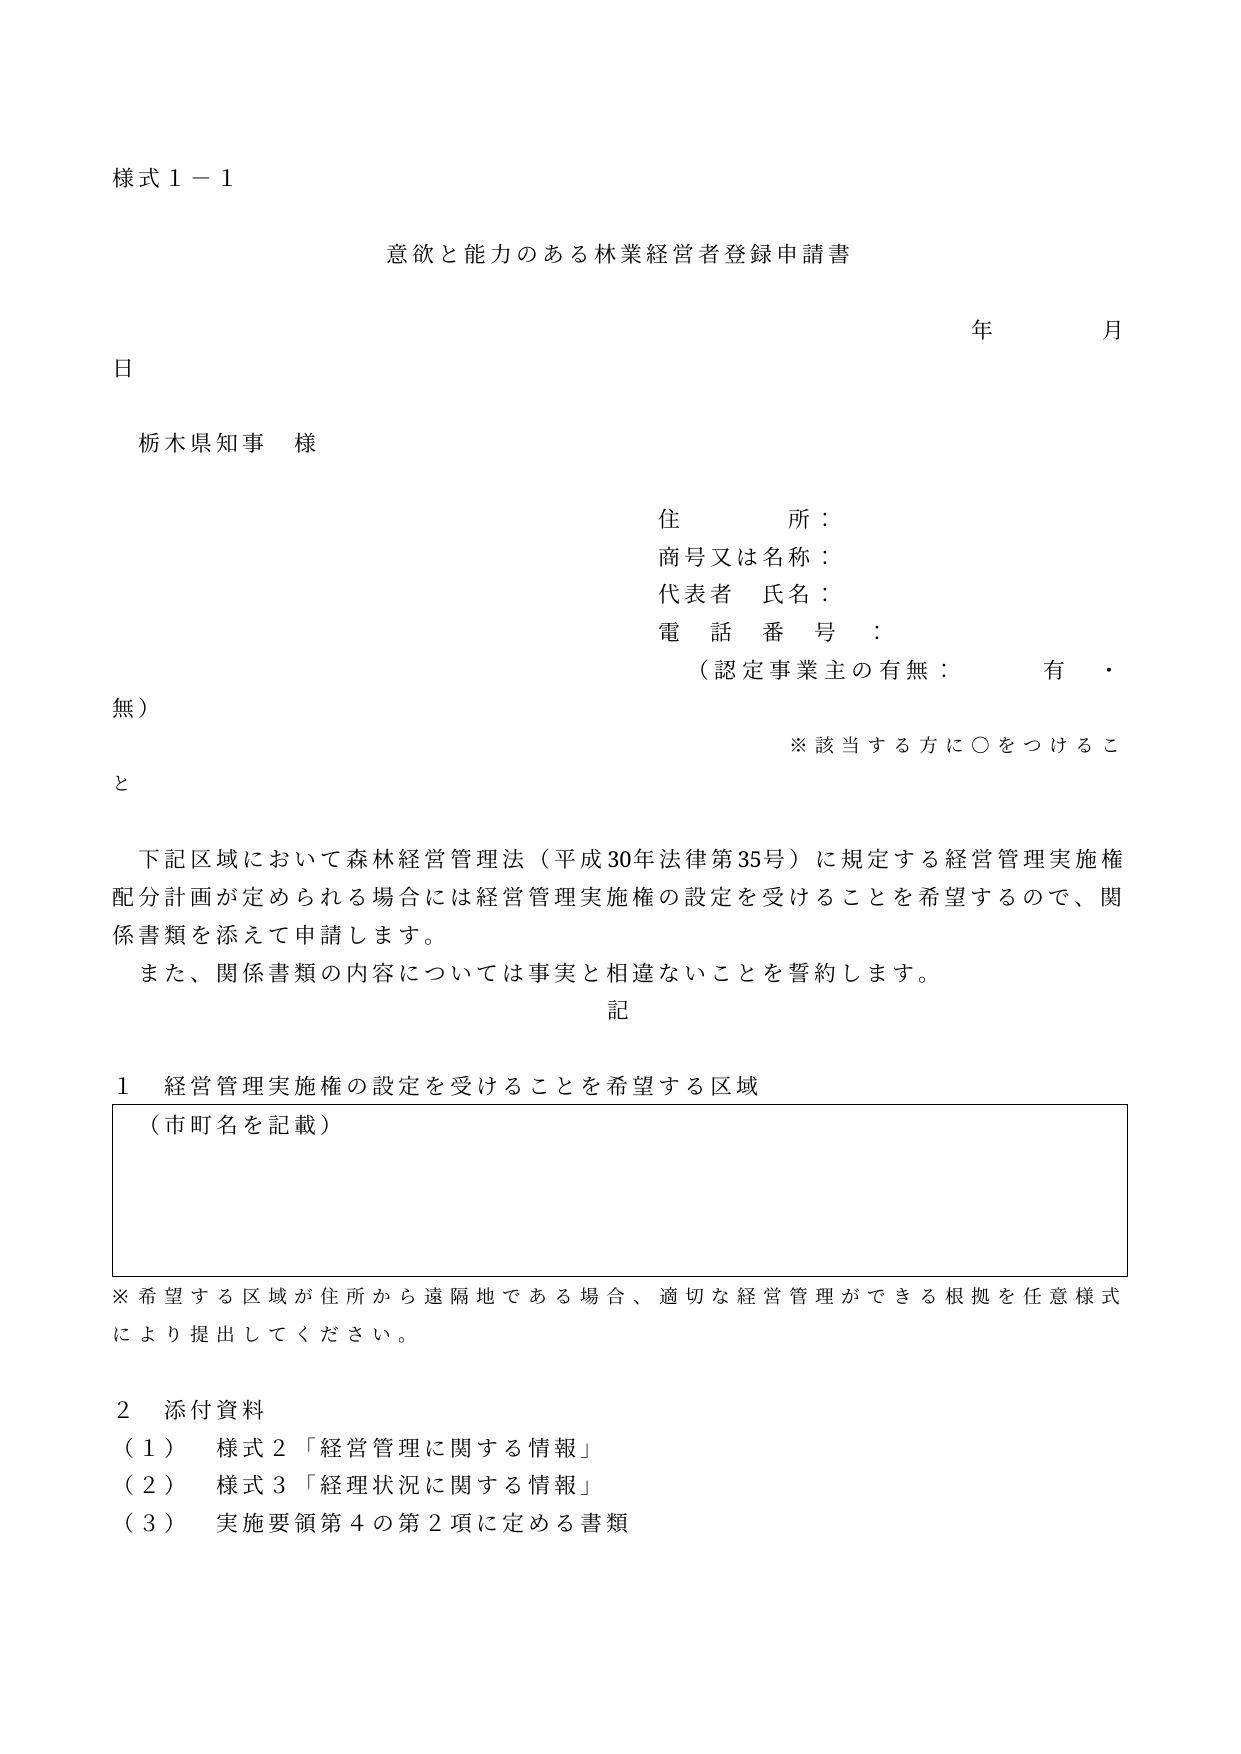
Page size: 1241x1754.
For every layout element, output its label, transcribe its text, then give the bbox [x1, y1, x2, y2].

text 様式１－１ [112, 158, 1128, 196]
list 様式２「経営管理に関する情報」 [112, 1428, 1128, 1466]
text 栃木県知事 様 [112, 423, 1128, 461]
list 実施要領第４の第２項に定める書類 [112, 1503, 1128, 1541]
table_header （市町名を記載） [113, 1105, 1127, 1276]
text 意欲と能力のある林業経営者登録申請書 [112, 234, 1128, 272]
text 代表者 氏名： [112, 574, 1128, 612]
text 下記区域において森林経営管理法（平成30年法律第35号）に規定する経営管理実施権配分計画が定められる場合には経営管理実施権の設定を受けることを希望するので、関係書類を添えて申請します。 [112, 839, 1128, 953]
text 記 [112, 990, 1128, 1028]
text １ 経営管理実施権の設定を受けることを希望する区域 [112, 1066, 1128, 1104]
text （認定事業主の有無： 有 ・ 無） [112, 650, 1128, 726]
text ２ 添付資料 [112, 1390, 1128, 1428]
list 様式３「経理状況に関する情報」 [112, 1466, 1128, 1503]
text ※該当する方に○をつけること [112, 726, 1128, 801]
text 電 話 番 号 ： [112, 612, 1128, 650]
text また、関係書類の内容については事実と相違ないことを誓約します。 [112, 953, 1128, 990]
text 住 所： [112, 499, 1128, 537]
text 商号又は名称： [112, 537, 1128, 574]
text 年 月 日 [112, 310, 1128, 385]
text ※希望する区域が住所から遠隔地である場合、適切な経営管理ができる根拠を任意様式により提出してください。 [112, 1277, 1128, 1352]
